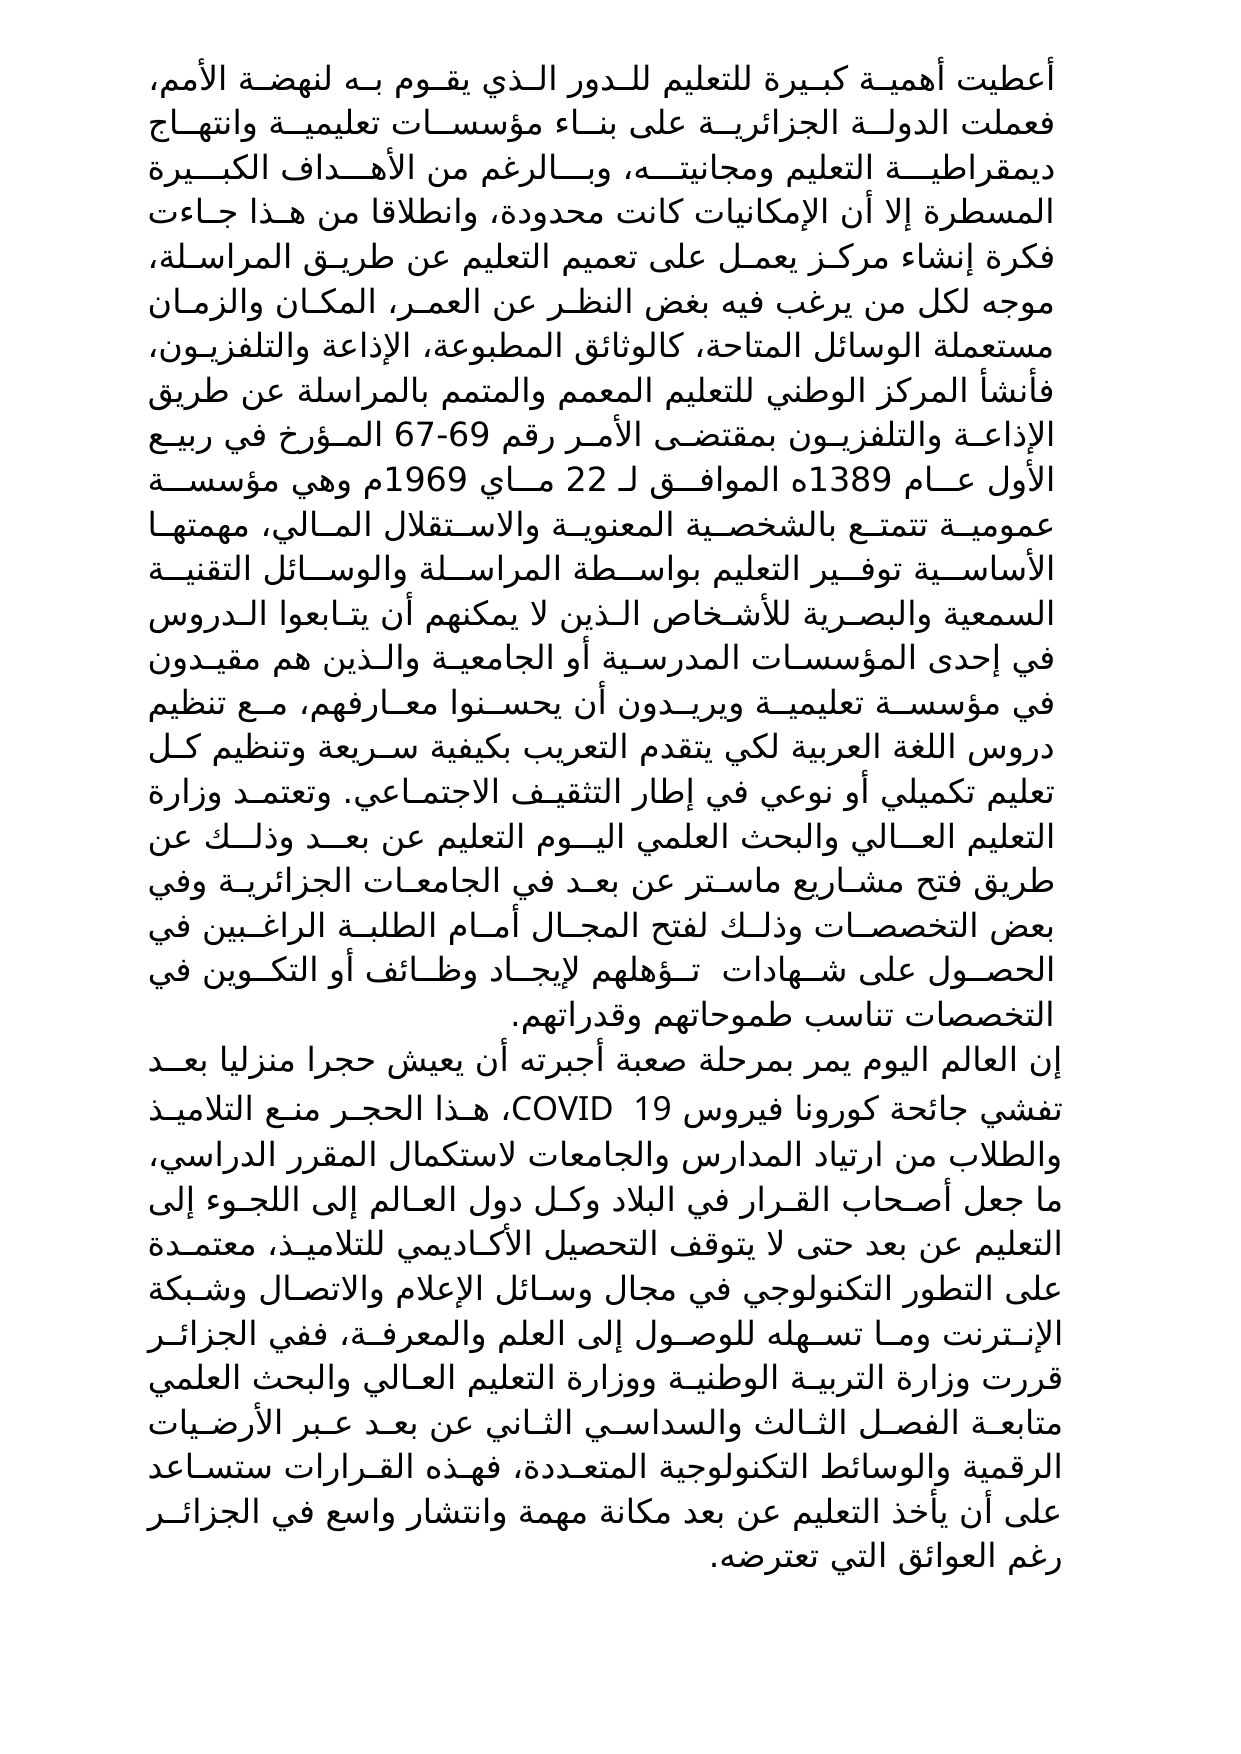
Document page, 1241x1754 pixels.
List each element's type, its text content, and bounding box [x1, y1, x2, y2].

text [148, 59, 1055, 1034]
text إن العالم اليوم يمر بمرحلة صعبة أجبرته أن يعيش حجرا منزليا بعد تفشي جائحة كورونا فيروس COVID 19، هذا الحجر منع التلاميذ والطلاب من ارتياد المدارس والجامعات لاستكمال المقرر الدراسي، ما جعل أصحاب القرار في البلاد وكل دول العالم إلى اللجوء إلى التعليم عن بعد حتى لا يتوقف التحصيل الأكاديمي للتلاميذ، معتمدة على التطور التكنولوجي في مجال وسائل الإعلام والاتصال وشبكة الإنترنت وما تسهله للوصول إلى العلم والمعرفة، ففي الجزائر قررت وزارة التربية الوطنية ووزارة التعليم العالي والبحث العلمي متابعة الفصل الثالث والسداسي الثاني عن بعد عبر الأرضيات الرقمية والوسائط التكنولوجية المتعددة، فهذه القرارات ستساعد على أن يأخذ التعليم عن بعد مكانة مهمة وانتشار واسع في الجزائر رغم العوائق التي تعترضه. [148, 1040, 1063, 1576]
